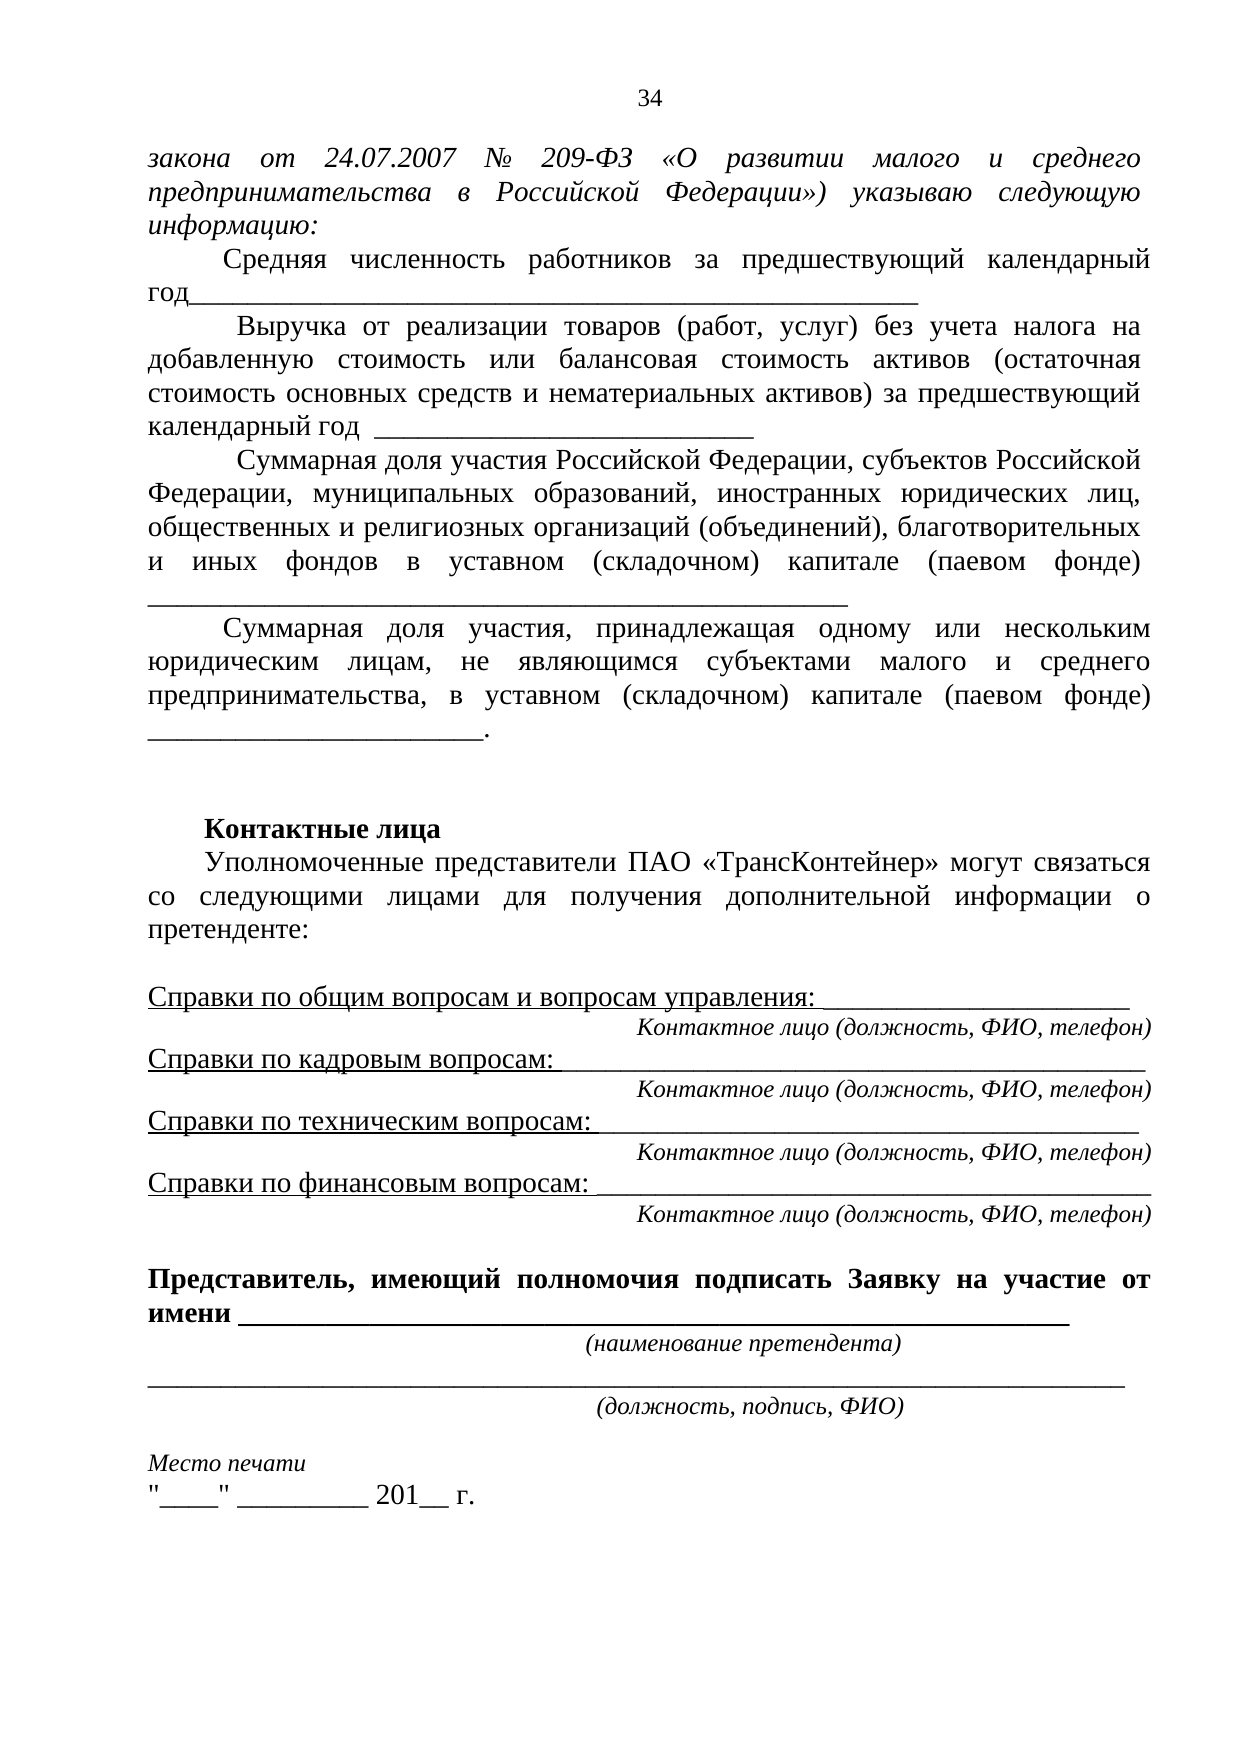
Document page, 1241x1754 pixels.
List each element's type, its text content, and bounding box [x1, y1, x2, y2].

text (должность, подпись, ФИО) [148, 1391, 1152, 1419]
text Справки по техническим вопросам: _____________________________________ [148, 1103, 1152, 1137]
text Справки по финансовым вопросам: ______________________________________ [148, 1166, 1152, 1199]
text Уполномоченные представители ПАО «ТрансКонтейнер» могут связаться со следующими лицами для получения дополнительной информации о претенденте: [148, 844, 1152, 945]
text Контактные лица [148, 811, 1152, 844]
text "____" _________ 201__ г. [148, 1477, 1152, 1511]
text Контактное лицо (должность, ФИО, телефон) [148, 1137, 1152, 1166]
text Справки по кадровым вопросам: ________________________________________ [148, 1041, 1152, 1074]
text Суммарная доля участия Российской Федерации, субъектов Российской Федерации, муниципальных образований, иностранных юридических лиц, общественных и религиозных организаций (объединений), благотворительных и иных фондов в уставном (складочном) капитале (паевом фонде) ________________________________________________ [148, 442, 1142, 610]
text Контактное лицо (должность, ФИО, телефон) [148, 1199, 1152, 1228]
list Представитель, имеющий полномочия подписать Заявку на участие от имени _________________________________________________________ [148, 1261, 1152, 1328]
text Справки по общим вопросам и вопросам управления: _____________________ [148, 979, 1152, 1012]
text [148, 140, 1142, 241]
text ___________________________________________________________________ [148, 1357, 1152, 1391]
text Средняя численность работников за предшествующий календарный год__________________________________________________ [148, 241, 1152, 308]
text Место печати [148, 1448, 1152, 1477]
text Выручка от реализации товаров (работ, услуг) без учета налога на добавленную стоимость или балансовая стоимость активов (остаточная стоимость основных средств и нематериальных активов) за предшествующий календарный год __________________________ [148, 308, 1142, 442]
text (наименование претендента) [148, 1328, 1152, 1357]
text Суммарная доля участия, принадлежащая одному или нескольким юридическим лицам, не являющимся субъектами малого и среднего предпринимательства, в уставном (складочном) капитале (паевом фонде) _______________________. [148, 610, 1152, 744]
text Контактное лицо (должность, ФИО, телефон) [148, 1012, 1152, 1041]
text Контактное лицо (должность, ФИО, телефон) [148, 1074, 1152, 1103]
